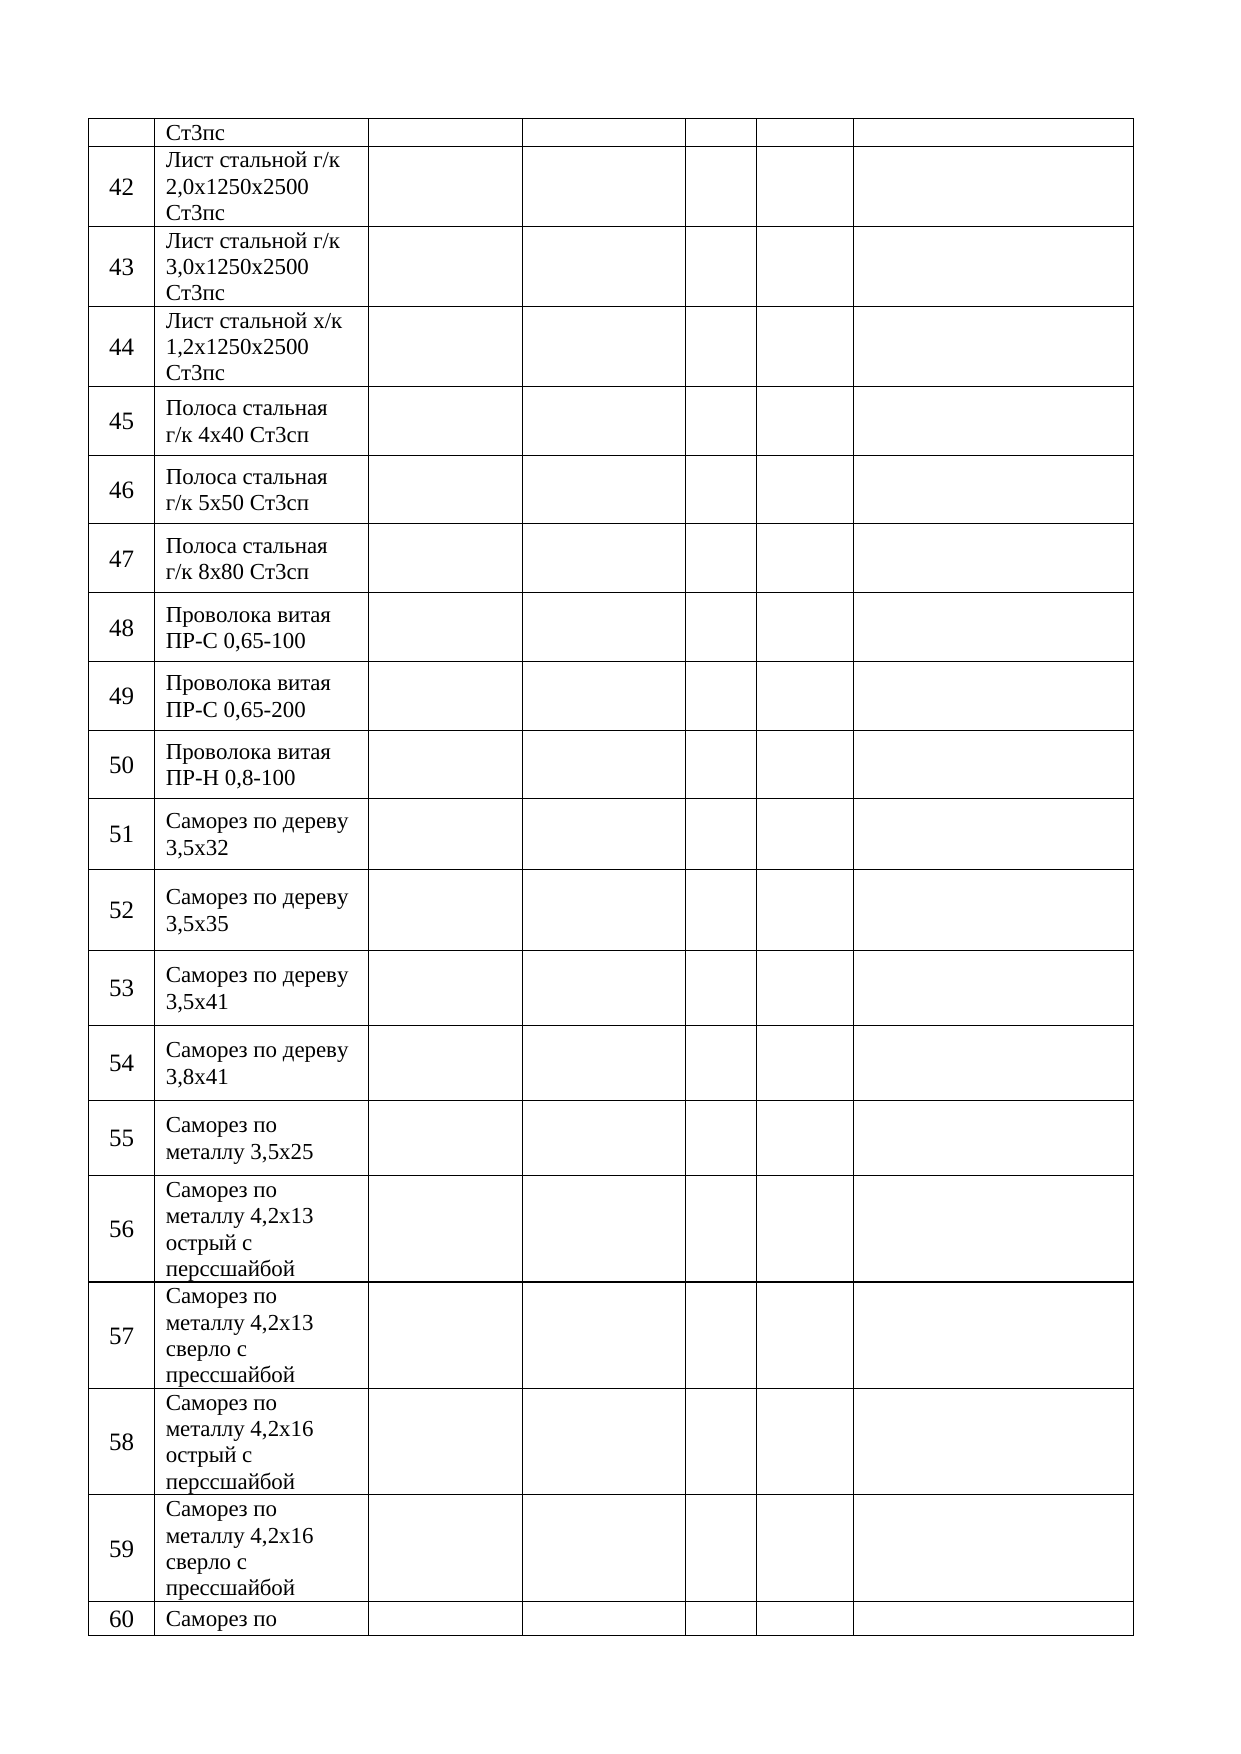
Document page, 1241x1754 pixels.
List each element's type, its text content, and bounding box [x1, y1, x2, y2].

table_cell Проволока витая ПР-Н 0,8-100 [155, 731, 368, 798]
table_cell Полоса стальная г/к 5х50 Ст3сп [155, 456, 368, 523]
table_cell [854, 456, 1133, 523]
table_cell [854, 1026, 1133, 1100]
table_cell 58 [89, 1389, 154, 1494]
table_cell Полоса стальная г/к 4х40 Ст3сп [155, 387, 368, 454]
table_cell [854, 147, 1133, 226]
table_cell [523, 307, 685, 386]
table_cell [523, 227, 685, 306]
table_cell 60 [89, 1602, 154, 1635]
table_cell [757, 1283, 853, 1388]
table_cell [854, 307, 1133, 386]
table_cell [686, 593, 756, 661]
table_cell [854, 1176, 1133, 1281]
table_cell [854, 951, 1133, 1025]
table_cell 41 [89, 119, 154, 146]
table_cell [854, 119, 1133, 146]
table_cell Лист стальной х/к 1,2х1250х2500 Ст3пс [155, 307, 368, 386]
table_cell [854, 1602, 1133, 1635]
table_cell [757, 1495, 853, 1601]
table_cell [757, 951, 853, 1025]
table_cell [686, 731, 756, 798]
table_cell [369, 387, 522, 454]
table_cell [523, 1176, 685, 1281]
table_cell [757, 456, 853, 523]
table_cell [757, 1101, 853, 1175]
table_cell [523, 1283, 685, 1388]
table_cell [854, 1389, 1133, 1494]
table_cell Саморез по дереву 3,5х35 [155, 870, 368, 950]
table_cell [686, 662, 756, 729]
table_cell Проволока витая ПР-С 0,65-100 [155, 593, 368, 661]
table_cell [757, 731, 853, 798]
table_cell [757, 799, 853, 869]
table_cell [854, 593, 1133, 661]
table_cell [523, 1026, 685, 1100]
table_cell Саморез по дереву 3,8х41 [155, 1026, 368, 1100]
table_cell [369, 1602, 522, 1635]
table_cell Саморез по металлу 4,2х13 сверло с прессшайбой [155, 1283, 368, 1388]
table_cell 49 [89, 662, 154, 729]
table_cell [757, 593, 853, 661]
table_cell [523, 1495, 685, 1601]
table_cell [155, 119, 368, 146]
table_cell [854, 227, 1133, 306]
table_cell [523, 870, 685, 950]
table_cell [854, 524, 1133, 592]
table_cell [686, 1176, 756, 1281]
table_cell [523, 662, 685, 729]
table_cell 43 [89, 227, 154, 306]
table_cell [757, 1389, 853, 1494]
table_cell [854, 731, 1133, 798]
table_cell 55 [89, 1101, 154, 1175]
table_cell Лист стальной г/к 2,0х1250х2500 Ст3пс [155, 147, 368, 226]
table_cell [523, 456, 685, 523]
table_cell [757, 524, 853, 592]
table_cell [523, 387, 685, 454]
table_cell [369, 799, 522, 869]
table_cell 52 [89, 870, 154, 950]
table_cell Полоса стальная г/к 8х80 Ст3сп [155, 524, 368, 592]
table_cell [757, 119, 853, 146]
table_cell [369, 1101, 522, 1175]
table_cell [686, 1283, 756, 1388]
table_cell [686, 147, 756, 226]
table_cell [686, 951, 756, 1025]
table_cell [523, 731, 685, 798]
table_cell [523, 1101, 685, 1175]
table_cell [686, 1101, 756, 1175]
table_cell [369, 1283, 522, 1388]
table_cell [686, 524, 756, 592]
table_cell 46 [89, 456, 154, 523]
table_cell [757, 870, 853, 950]
table_cell [854, 1495, 1133, 1601]
table_cell 56 [89, 1176, 154, 1281]
table_cell Саморез по металлу 4,2х16 сверло с прессшайбой [155, 1495, 368, 1601]
table_cell Саморез по дерeву 3,5х32 [155, 799, 368, 869]
table_cell Саморез по металлу 4,2х16 острый с перссшайбой [155, 1389, 368, 1494]
table_cell [369, 731, 522, 798]
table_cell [155, 1602, 368, 1635]
table_cell [686, 1495, 756, 1601]
table_cell [757, 307, 853, 386]
table_cell [369, 593, 522, 661]
table_cell 53 [89, 951, 154, 1025]
table_cell [854, 1283, 1133, 1388]
table_cell [757, 1602, 853, 1635]
table_cell 54 [89, 1026, 154, 1100]
table_cell [523, 951, 685, 1025]
table_cell [369, 307, 522, 386]
table_cell 57 [89, 1283, 154, 1388]
table_cell [854, 387, 1133, 454]
table_cell [369, 1389, 522, 1494]
table_cell [686, 456, 756, 523]
table_cell [369, 1176, 522, 1281]
table_cell [369, 662, 522, 729]
table_cell 42 [89, 147, 154, 226]
table_cell 50 [89, 731, 154, 798]
table_cell [686, 1389, 756, 1494]
table_cell [369, 119, 522, 146]
table_cell [369, 524, 522, 592]
table_cell [523, 1602, 685, 1635]
table_cell 45 [89, 387, 154, 454]
table_cell [369, 227, 522, 306]
table_cell [757, 1026, 853, 1100]
table_cell [369, 1026, 522, 1100]
table_cell [369, 147, 522, 226]
table_cell [686, 387, 756, 454]
table_cell [523, 1389, 685, 1494]
table_cell Саморез по дереву 3,5х41 [155, 951, 368, 1025]
table_cell [757, 662, 853, 729]
table_cell Саморез по металлу 4,2х13 острый с перссшайбой [155, 1176, 368, 1281]
table_cell [686, 799, 756, 869]
table_cell [523, 524, 685, 592]
table_cell [523, 147, 685, 226]
table_cell [369, 870, 522, 950]
table_cell [686, 307, 756, 386]
table_cell [854, 662, 1133, 729]
table_cell [686, 227, 756, 306]
table_cell [686, 870, 756, 950]
table_cell [369, 1495, 522, 1601]
table_cell [686, 1026, 756, 1100]
table_cell 48 [89, 593, 154, 661]
table_cell Лист стальной г/к 3,0х1250х2500 Ст3пс [155, 227, 368, 306]
table_cell [523, 593, 685, 661]
table_cell 59 [89, 1495, 154, 1601]
table_cell [523, 119, 685, 146]
table_cell [854, 1101, 1133, 1175]
table_cell [686, 119, 756, 146]
table_cell [854, 799, 1133, 869]
table_cell [369, 951, 522, 1025]
table_cell [757, 147, 853, 226]
table_cell [854, 870, 1133, 950]
table_cell 47 [89, 524, 154, 592]
table_cell Проволока витая ПР-С 0,65-200 [155, 662, 368, 729]
table_cell [523, 799, 685, 869]
table_cell [686, 1602, 756, 1635]
table_cell Саморез по металлу 3,5х25 [155, 1101, 368, 1175]
table_cell 44 [89, 307, 154, 386]
table_cell [757, 387, 853, 454]
table_cell 51 [89, 799, 154, 869]
table_cell [757, 227, 853, 306]
table_cell [369, 456, 522, 523]
table_cell [757, 1176, 853, 1281]
